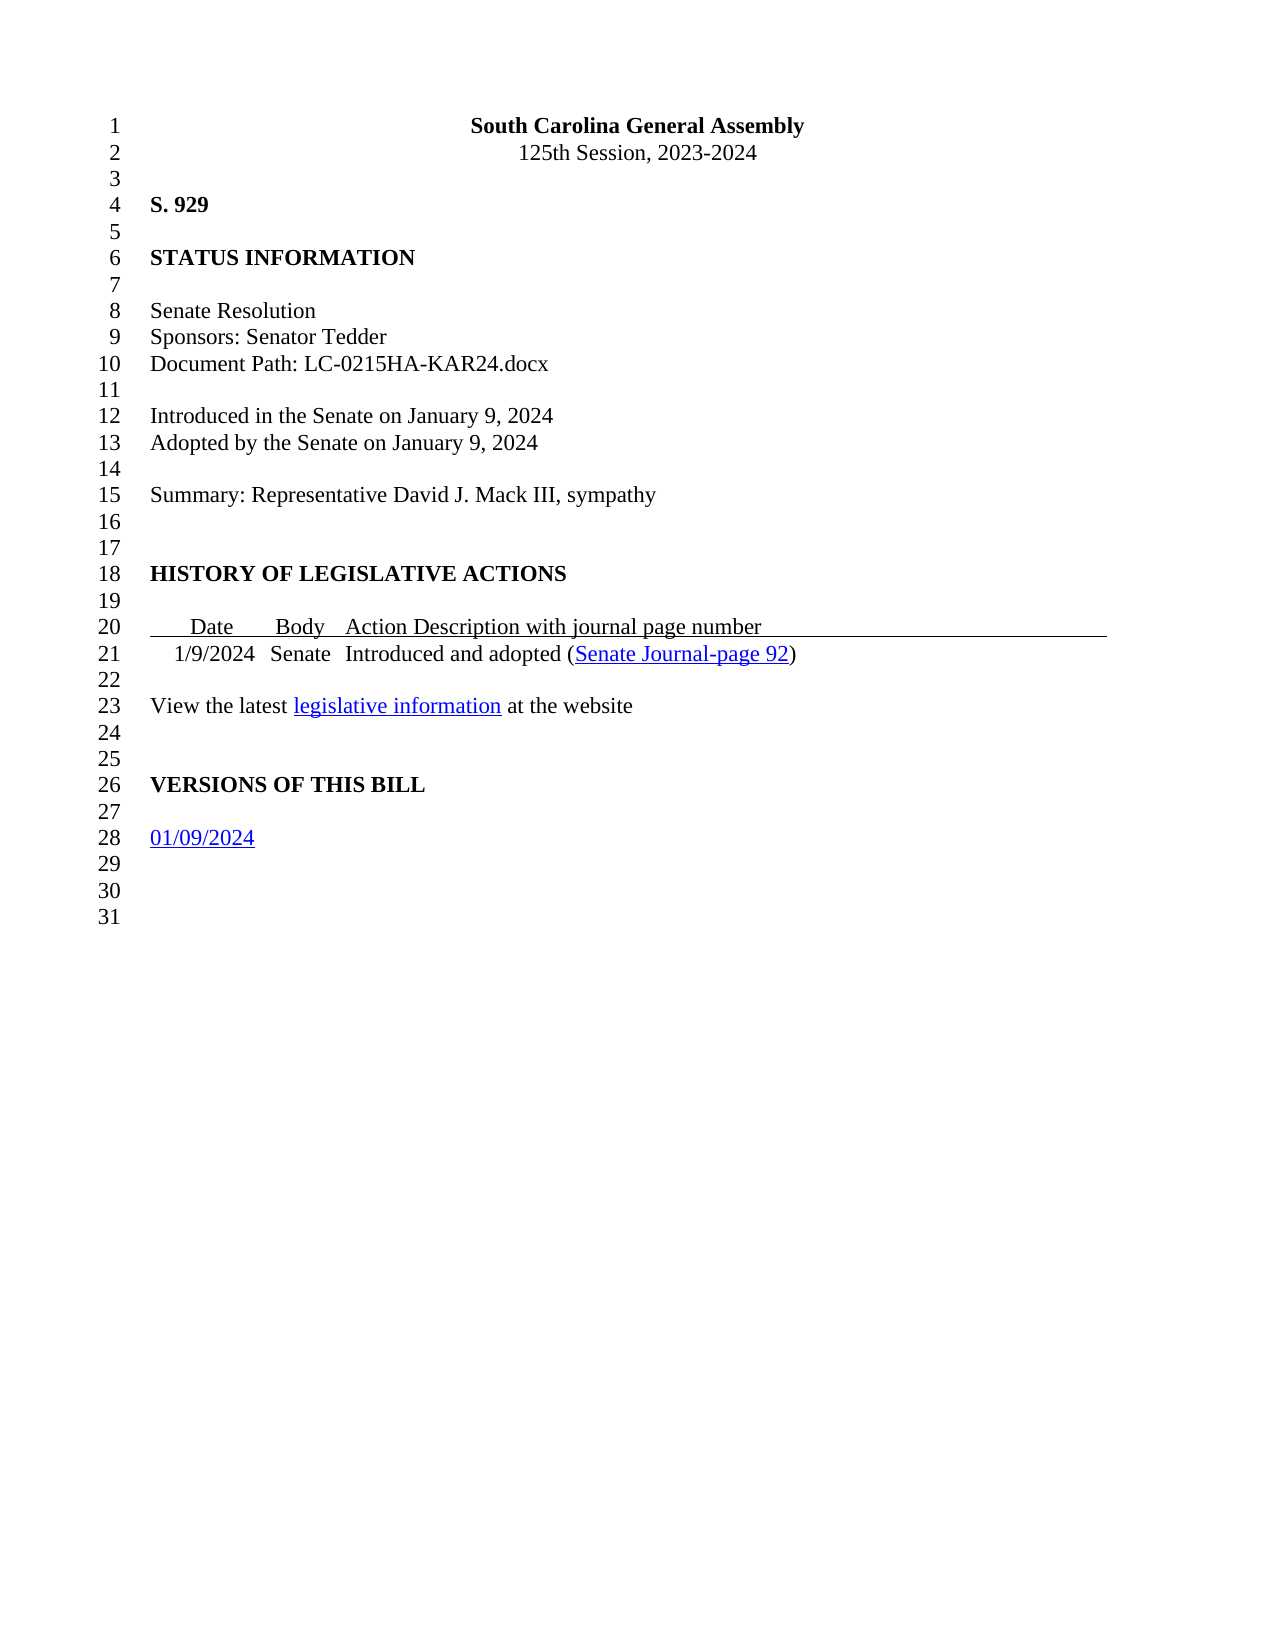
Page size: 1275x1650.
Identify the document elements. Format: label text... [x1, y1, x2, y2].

text 01/09/2024 [150, 824, 1125, 850]
text VERSIONS OF THIS BILL [150, 771, 1125, 798]
text Summary: Representative David J. Mack III, sympathy [150, 481, 1125, 508]
text 1/9/2024 Senate Introduced and adopted (Senate Journal-page 92) [150, 639, 1125, 666]
text Adopted by the Senate on January 9, 2024 [150, 429, 1125, 455]
text South Carolina General Assembly [150, 112, 1125, 139]
text Introduced in the Senate on January 9, 2024 [150, 402, 1125, 429]
text STATUS INFORMATION [150, 244, 1125, 271]
text S. 929 [150, 192, 1125, 218]
text View the latest legislative information at the website [150, 692, 1125, 719]
text HISTORY OF LEGISLATIVE ACTIONS [150, 561, 1125, 587]
text 125th Session, 2023-2024 [150, 139, 1125, 165]
text Senate Resolution [150, 297, 1125, 323]
text Sponsors: Senator Tedder [150, 323, 1125, 350]
text Document Path: LC-0215HA-KAR24.docx [150, 350, 1125, 376]
text Date Body Action Description with journal page number [150, 613, 1125, 639]
